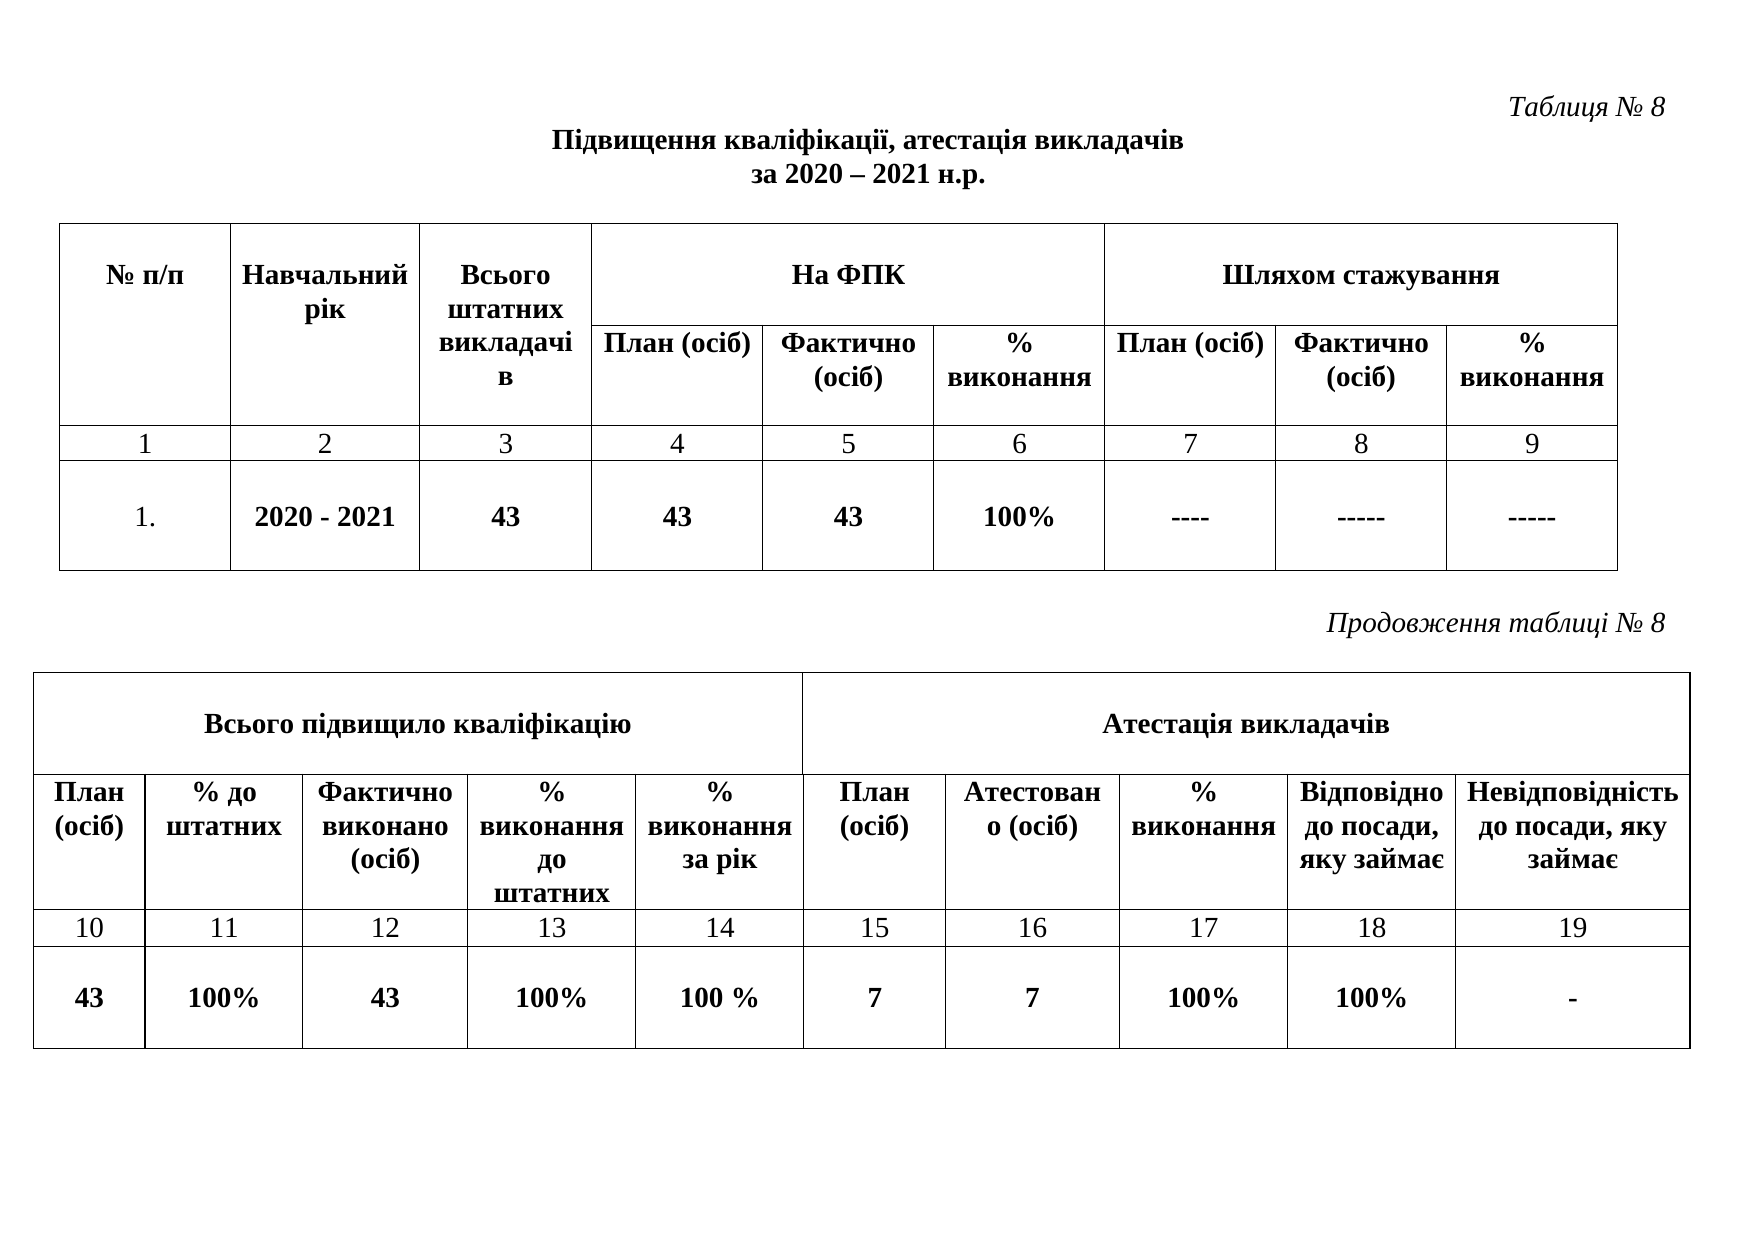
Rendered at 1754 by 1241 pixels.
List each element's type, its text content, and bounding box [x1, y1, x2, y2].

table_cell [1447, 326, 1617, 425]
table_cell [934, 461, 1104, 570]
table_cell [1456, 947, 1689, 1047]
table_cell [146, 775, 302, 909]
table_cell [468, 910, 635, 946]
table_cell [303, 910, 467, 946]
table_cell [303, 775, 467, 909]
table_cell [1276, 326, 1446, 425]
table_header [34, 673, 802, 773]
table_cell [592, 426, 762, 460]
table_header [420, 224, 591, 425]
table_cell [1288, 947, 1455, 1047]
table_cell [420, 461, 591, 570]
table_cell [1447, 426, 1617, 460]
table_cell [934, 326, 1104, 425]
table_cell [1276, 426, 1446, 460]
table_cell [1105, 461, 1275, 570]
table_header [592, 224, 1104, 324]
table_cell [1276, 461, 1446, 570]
text Таблиця № 8 [71, 89, 1665, 122]
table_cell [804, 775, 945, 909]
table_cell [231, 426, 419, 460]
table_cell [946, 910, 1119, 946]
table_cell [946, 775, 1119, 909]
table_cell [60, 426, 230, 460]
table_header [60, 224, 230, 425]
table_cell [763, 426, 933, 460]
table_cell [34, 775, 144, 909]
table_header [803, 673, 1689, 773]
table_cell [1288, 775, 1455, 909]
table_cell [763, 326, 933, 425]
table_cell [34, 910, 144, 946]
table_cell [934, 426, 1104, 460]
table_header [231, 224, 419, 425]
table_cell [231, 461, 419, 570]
text Продовження таблиці № 8 [71, 605, 1665, 638]
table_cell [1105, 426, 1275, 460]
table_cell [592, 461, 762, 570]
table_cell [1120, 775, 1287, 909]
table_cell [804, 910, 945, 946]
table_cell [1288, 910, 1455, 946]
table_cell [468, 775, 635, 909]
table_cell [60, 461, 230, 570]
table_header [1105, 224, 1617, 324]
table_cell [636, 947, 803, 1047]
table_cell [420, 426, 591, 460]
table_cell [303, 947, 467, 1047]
text за 2020 – 2021 н.р. [71, 156, 1665, 189]
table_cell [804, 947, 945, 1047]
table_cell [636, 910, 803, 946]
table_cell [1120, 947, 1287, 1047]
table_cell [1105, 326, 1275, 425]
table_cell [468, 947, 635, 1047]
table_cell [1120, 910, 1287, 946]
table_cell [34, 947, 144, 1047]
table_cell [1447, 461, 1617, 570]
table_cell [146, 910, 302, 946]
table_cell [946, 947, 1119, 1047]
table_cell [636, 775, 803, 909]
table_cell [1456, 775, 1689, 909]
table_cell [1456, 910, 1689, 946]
text Підвищення кваліфікації, атестація викладачів [71, 122, 1665, 156]
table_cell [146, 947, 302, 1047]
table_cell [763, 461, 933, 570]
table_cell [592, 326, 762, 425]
